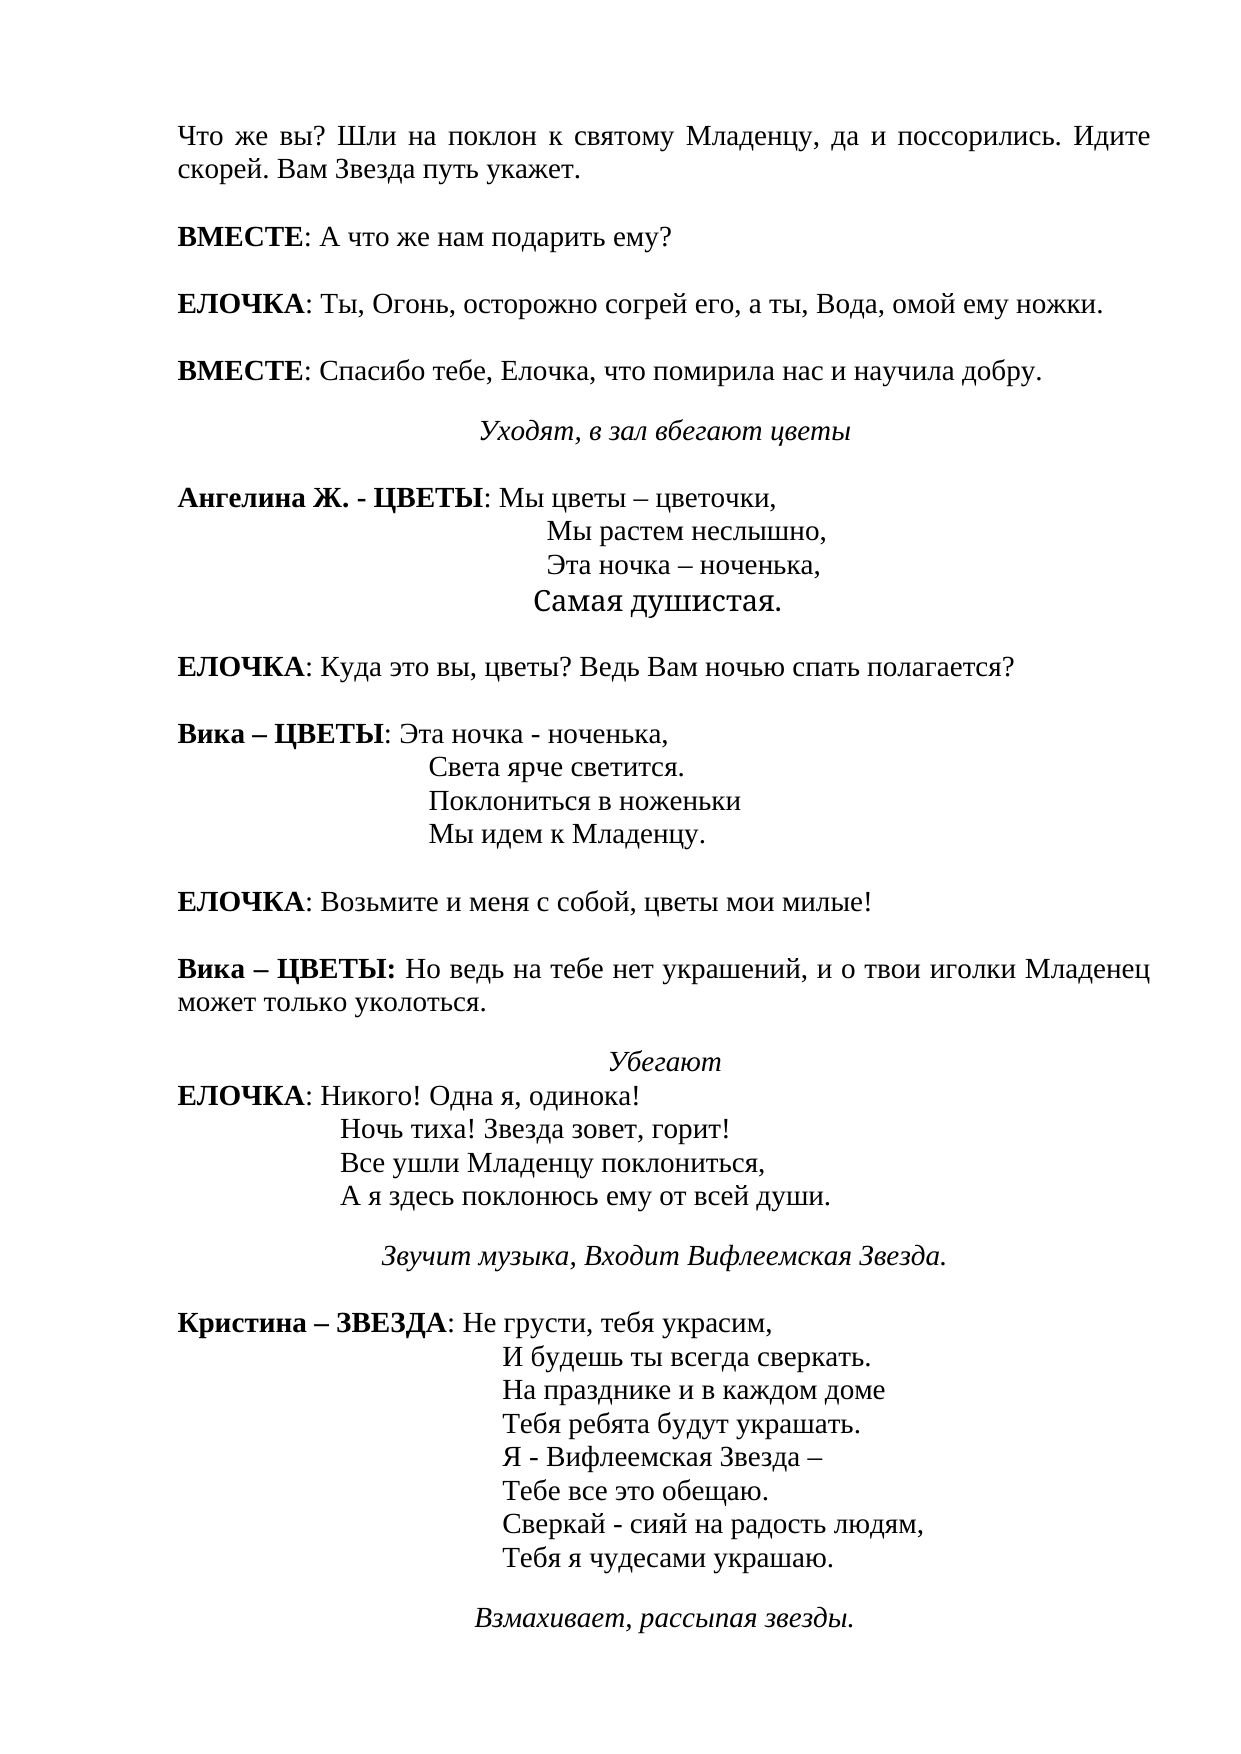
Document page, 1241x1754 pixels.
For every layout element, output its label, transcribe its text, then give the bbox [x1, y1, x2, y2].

text Убегают [177, 1044, 1152, 1078]
text Ангелина Ж. - ЦВЕТЫ: Мы цветы – цветочки, [177, 480, 1152, 513]
text ЕЛОЧКА: Возьмите и меня с собой, цветы мои милые! [177, 884, 1152, 917]
text Звучит музыка, Входит Вифлеемская Звезда. [177, 1238, 1152, 1272]
text Все ушли Младенцу поклониться, [340, 1145, 1152, 1178]
text Сверкай - сияй на радость людям, [502, 1507, 1152, 1540]
text Самая душистая. [177, 581, 1152, 620]
text И будешь ты всегда сверкать. [502, 1339, 1152, 1372]
text ЕЛОЧКА: Ты, Огонь, осторожно согрей его, а ты, Вода, омой ему ножки. [177, 286, 1152, 319]
text Тебя я чудесами украшаю. [502, 1540, 1152, 1574]
text Поклониться в ноженьки [428, 783, 1152, 817]
text Тебя ребята будут украшать. [502, 1406, 1152, 1439]
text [177, 118, 1152, 185]
text ЕЛОЧКА: Куда это вы, цветы? Ведь Вам ночью спать полагается? [177, 649, 1152, 682]
text Эта ночка – ноченька, [546, 547, 1152, 581]
text ВМЕСТЕ: Спасибо тебе, Елочка, что помирила нас и научила добру. [177, 353, 1152, 386]
text Ночь тиха! Звезда зовет, горит! [340, 1111, 1152, 1145]
text Мы растем неслышно, [546, 513, 1152, 547]
text Мы идем к Младенцу. [428, 817, 1152, 850]
text ВМЕСТЕ: А что же нам подарить ему? [177, 219, 1152, 252]
text Уходят, в зал вбегают цветы [177, 413, 1152, 446]
text Я - Вифлеемская Звезда – [502, 1439, 1152, 1473]
text Взмахивает, рассыпая звезды. [177, 1600, 1152, 1634]
text Тебе все это обещаю. [502, 1473, 1152, 1507]
text Света ярче светится. [428, 749, 1152, 783]
text Вика – ЦВЕТЫ: Но ведь на тебе нет украшений, и о твои иголки Младенец может только уколоться. [177, 951, 1152, 1018]
text На празднике и в каждом доме [502, 1372, 1152, 1406]
text Вика – ЦВЕТЫ: Эта ночка - ноченька, [177, 716, 1152, 749]
text ЕЛОЧКА: Никого! Одна я, одинока! [177, 1078, 1152, 1111]
text А я здесь поклонюсь ему от всей души. [340, 1178, 1152, 1212]
text Кристина – ЗВЕЗДА: Не грусти, тебя украсим, [177, 1305, 1152, 1339]
